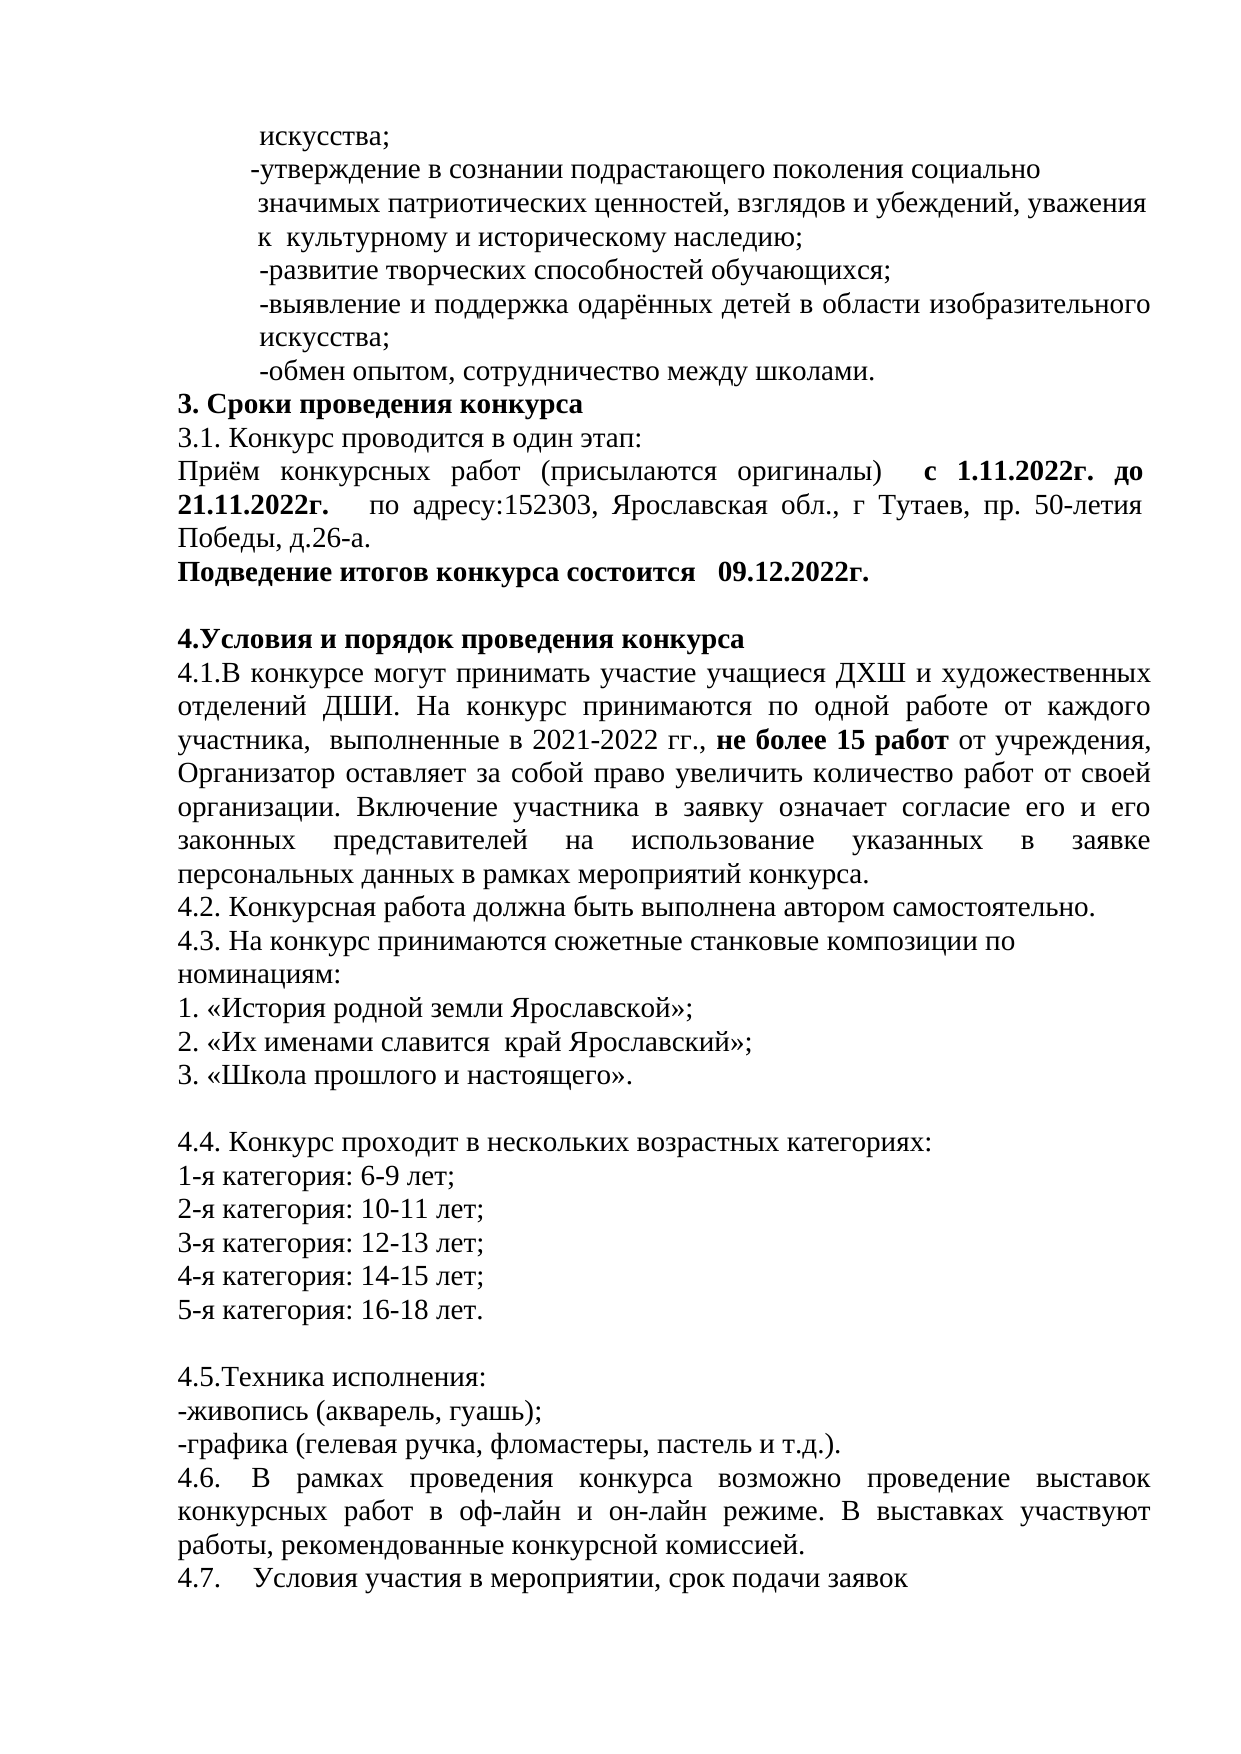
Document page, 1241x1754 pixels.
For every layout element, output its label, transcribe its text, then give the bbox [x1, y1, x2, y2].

text -графика (гелевая ручка, фломастеры, пастель и т.д.). [177, 1426, 1152, 1460]
text 3.1. Конкурс проводится в один этап: [177, 420, 1152, 453]
text Подведение итогов конкурса состоится 09.12.2022г. [177, 554, 999, 588]
text 5-я категория: 16-18 лет. [177, 1292, 1152, 1326]
text 2. «Их именами славится край Ярославский»; [177, 1024, 1152, 1057]
text 3-я категория: 12-13 лет; [177, 1225, 1152, 1258]
text -живопись (акварель, гуашь); [177, 1393, 1152, 1426]
text -утверждение в сознании подрастающего поколения социально [177, 152, 1152, 185]
text 4-я категория: 14-15 лет; [177, 1258, 1152, 1292]
text 4.1.В конкурсе могут принимать участие учащиеся ДХШ и художественных отделений ДШИ. На конкурс принимаются по одной работе от каждого участника, выполненные в 2021-2022 гг., не более 15 работ от учреждения, Организатор оставляет за собой право увеличить количество работ от своей организации. Включение участника в заявку означает согласие его и его законных представителей на использование указанных в заявке персональных данных в рамках мероприятий конкурса. [177, 655, 1152, 889]
text -развитие творческих способностей обучающихся; [259, 252, 1152, 286]
text -выявление и поддержка одарённых детей в области изобразительного искусства; [259, 286, 1152, 353]
text 4.2. Конкурсная работа должна быть выполнена автором самостоятельно. [177, 889, 1152, 923]
text -обмен опытом, сотрудничество между школами. [259, 353, 1152, 386]
text 3. Сроки проведения конкурса [177, 386, 1152, 420]
text значимых патриотических ценностей, взглядов и убеждений, уважения [177, 185, 1152, 219]
text 2-я категория: 10-11 лет; [177, 1191, 1152, 1225]
text 4.3. На конкурс принимаются сюжетные станковые композиции по номинациям: [177, 923, 1152, 990]
text 4.4. Конкурс проходит в нескольких возрастных категориях: [177, 1124, 1152, 1158]
list В рамках проведения конкурса возможно проведение выставок конкурсных работ в оф-лайн и он-лайн режиме. В выставках участвуют работы, рекомендованные конкурсной комиссией. [177, 1460, 1152, 1560]
text 4.Условия и порядок проведения конкурса [177, 621, 1152, 655]
text 1-я категория: 6-9 лет; [177, 1158, 1152, 1191]
text к культурному и историческому наследию; [177, 219, 1152, 252]
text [259, 118, 1152, 152]
text 3. «Школа прошлого и настоящего». [177, 1057, 1152, 1091]
text 4.5.Техника исполнения: [177, 1359, 1152, 1393]
text Приём конкурсных работ (присылаются оригиналы) с 1.11.2022г. до 21.11.2022г. по адресу:152303, Ярославская обл., г Тутаев, пр. 50-летия Победы, д.26-а. [177, 453, 1144, 554]
text 1. «История родной земли Ярославской»; [177, 990, 1152, 1024]
list Условия участия в мероприятии, срок подачи заявок [177, 1560, 1152, 1594]
